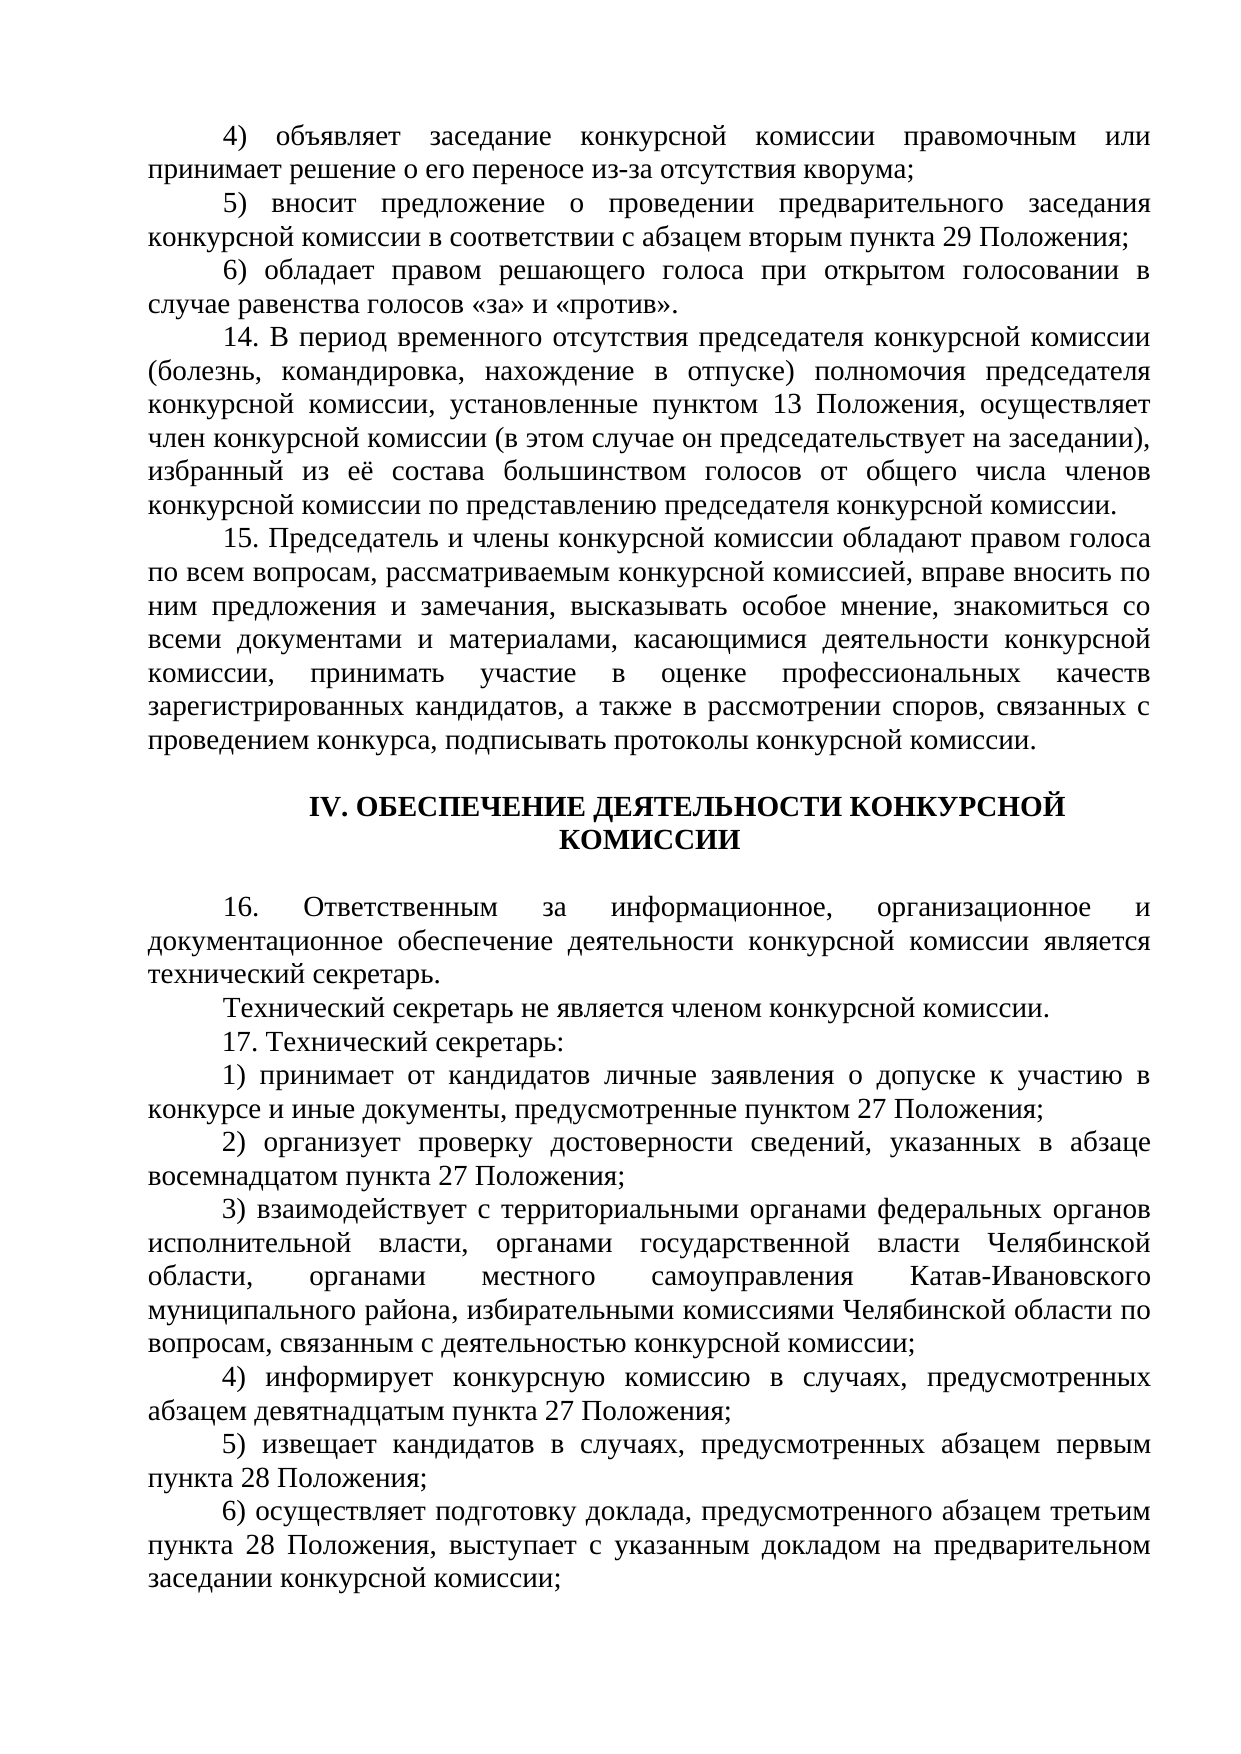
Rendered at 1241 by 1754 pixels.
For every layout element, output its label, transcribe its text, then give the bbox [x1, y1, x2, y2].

text IV. ОБЕСПЕЧЕНИЕ ДЕЯТЕЛЬНОСТИ КОНКУРСНОЙ КОМИССИИ [148, 789, 1152, 856]
text 5) извещает кандидатов в случаях, предусмотренных абзацем первым пункта 28 Положения; [148, 1426, 1152, 1493]
text Технический секретарь не является членом конкурсной комиссии. [148, 990, 1152, 1024]
text 17. Технический секретарь: [148, 1024, 1152, 1057]
text 6) обладает правом решающего голоса при открытом голосовании в случае равенства голосов «за» и «против». [148, 252, 1152, 319]
text 6) осуществляет подготовку доклада, предусмотренного абзацем третьим пункта 28 Положения, выступает с указанным докладом на предварительном заседании конкурсной комиссии; [148, 1493, 1152, 1594]
text 5) вносит предложение о проведении предварительного заседания конкурсной комиссии в соответствии с абзацем вторым пункта 29 Положения; [148, 185, 1152, 252]
text 16. Ответственным за информационное, организационное и документационное обеспечение деятельности конкурсной комиссии является технический секретарь. [148, 889, 1152, 990]
text 4) информирует конкурсную комиссию в случаях, предусмотренных абзацем девятнадцатым пункта 27 Положения; [148, 1359, 1152, 1426]
text 15. Председатель и члены конкурсной комиссии обладают правом голоса по всем вопросам, рассматриваемым конкурсной комиссией, вправе вносить по ним предложения и замечания, высказывать особое мнение, знакомиться со всеми документами и материалами, касающимися деятельности конкурсной комиссии, принимать участие в оценке профессиональных качеств зарегистрированных кандидатов, а также в рассмотрении споров, связанных с проведением конкурса, подписывать протоколы конкурсной комиссии. [148, 521, 1152, 755]
text 3) взаимодействует с территориальными органами федеральных органов исполнительной власти, органами государственной власти Челябинской области, органами местного самоуправления Катав-Ивановского муниципального района, избирательными комиссиями Челябинской области по вопросам, связанным с деятельностью конкурсной комиссии; [148, 1191, 1152, 1359]
text 2) организует проверку достоверности сведений, указанных в абзаце восемнадцатом пункта 27 Положения; [148, 1124, 1152, 1191]
text 14. В период временного отсутствия председателя конкурсной комиссии (болезнь, командировка, нахождение в отпуске) полномочия председателя конкурсной комиссии, установленные пунктом 13 Положения, осуществляет член конкурсной комиссии (в этом случае он председательствует на заседании), избранный из её состава большинством голосов от общего числа членов конкурсной комиссии по представлению председателя конкурсной комиссии. [148, 319, 1152, 521]
text 1) принимает от кандидатов личные заявления о допуске к участию в конкурсе и иные документы, предусмотренные пунктом 27 Положения; [148, 1057, 1152, 1124]
text 4) объявляет заседание конкурсной комиссии правомочным или принимает решение о его переносе из-за отсутствия кворума; [148, 118, 1152, 185]
